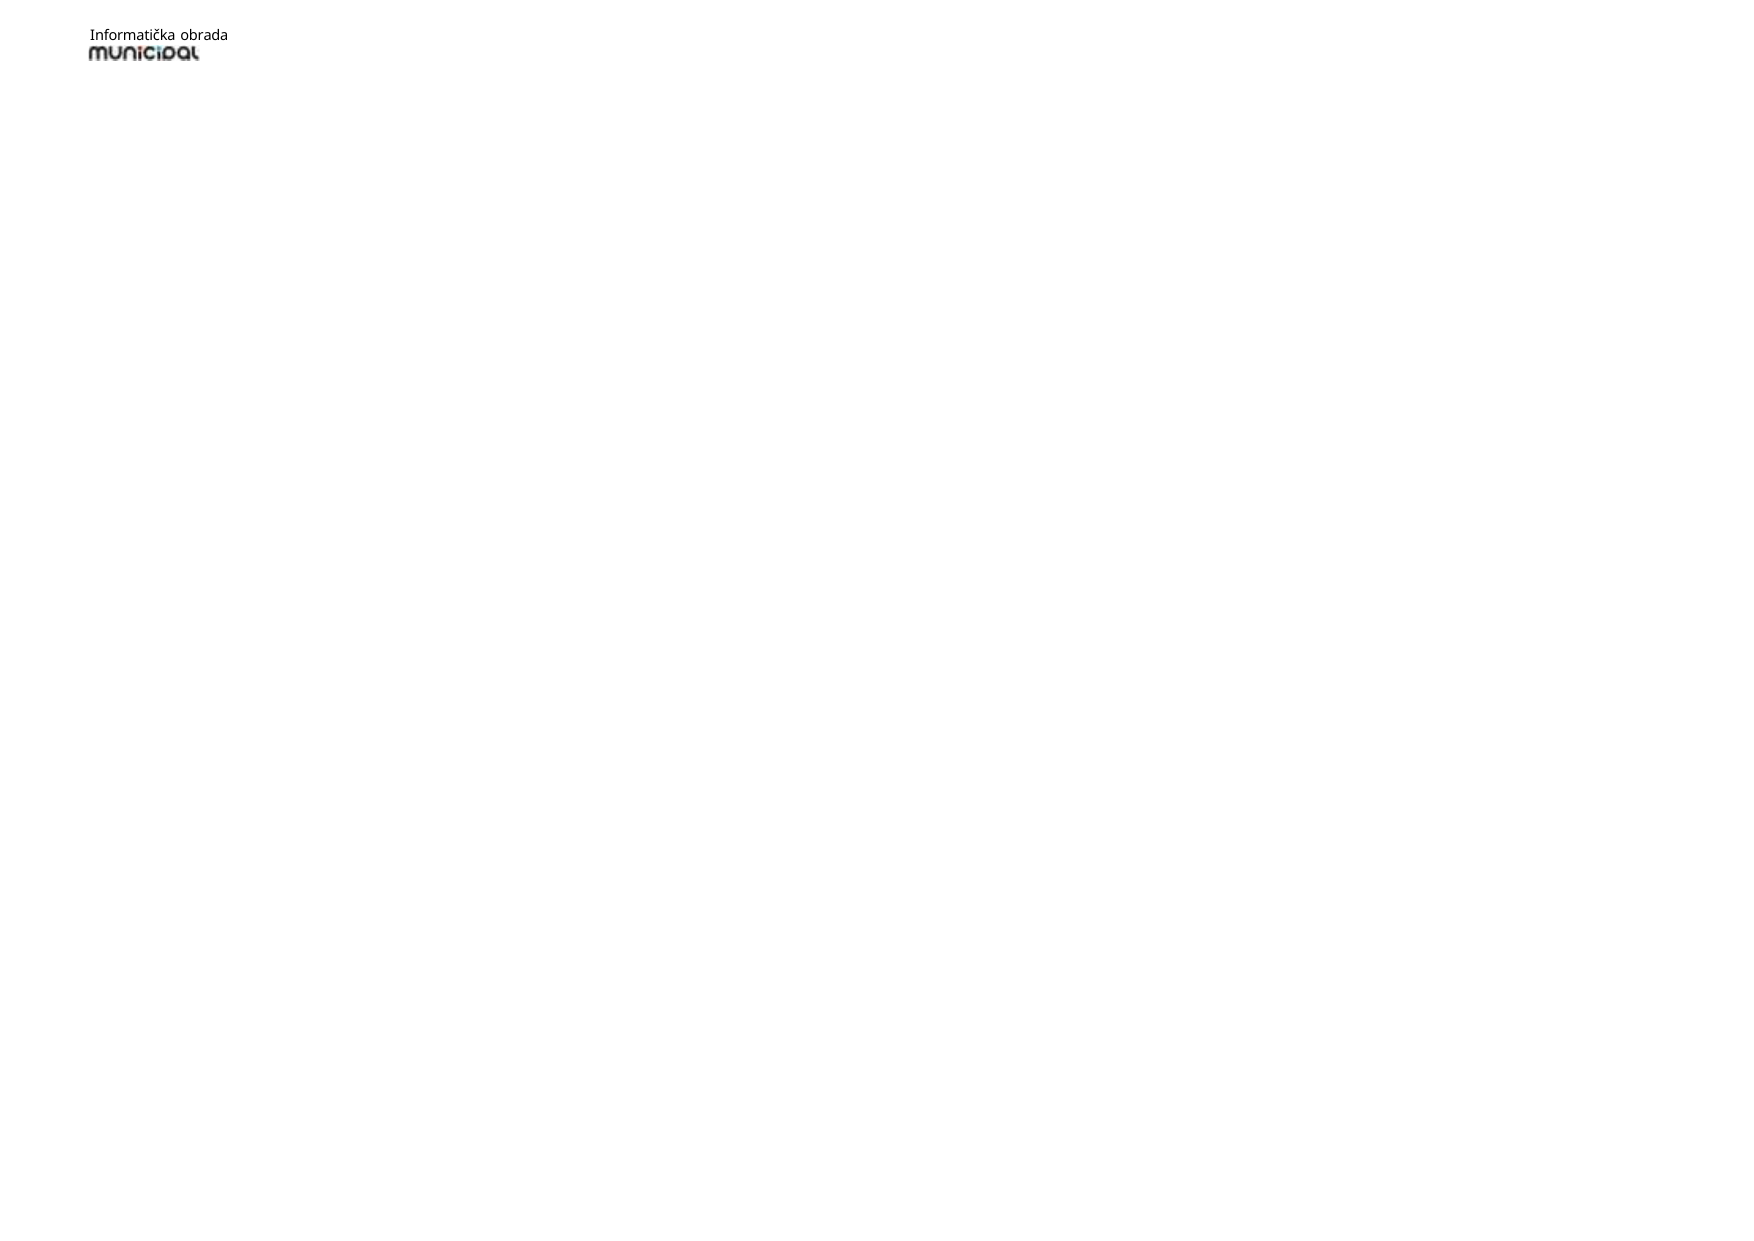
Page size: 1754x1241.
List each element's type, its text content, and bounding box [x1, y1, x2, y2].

picture [88, 45, 200, 61]
text Informatička obrada [90, 25, 1708, 45]
